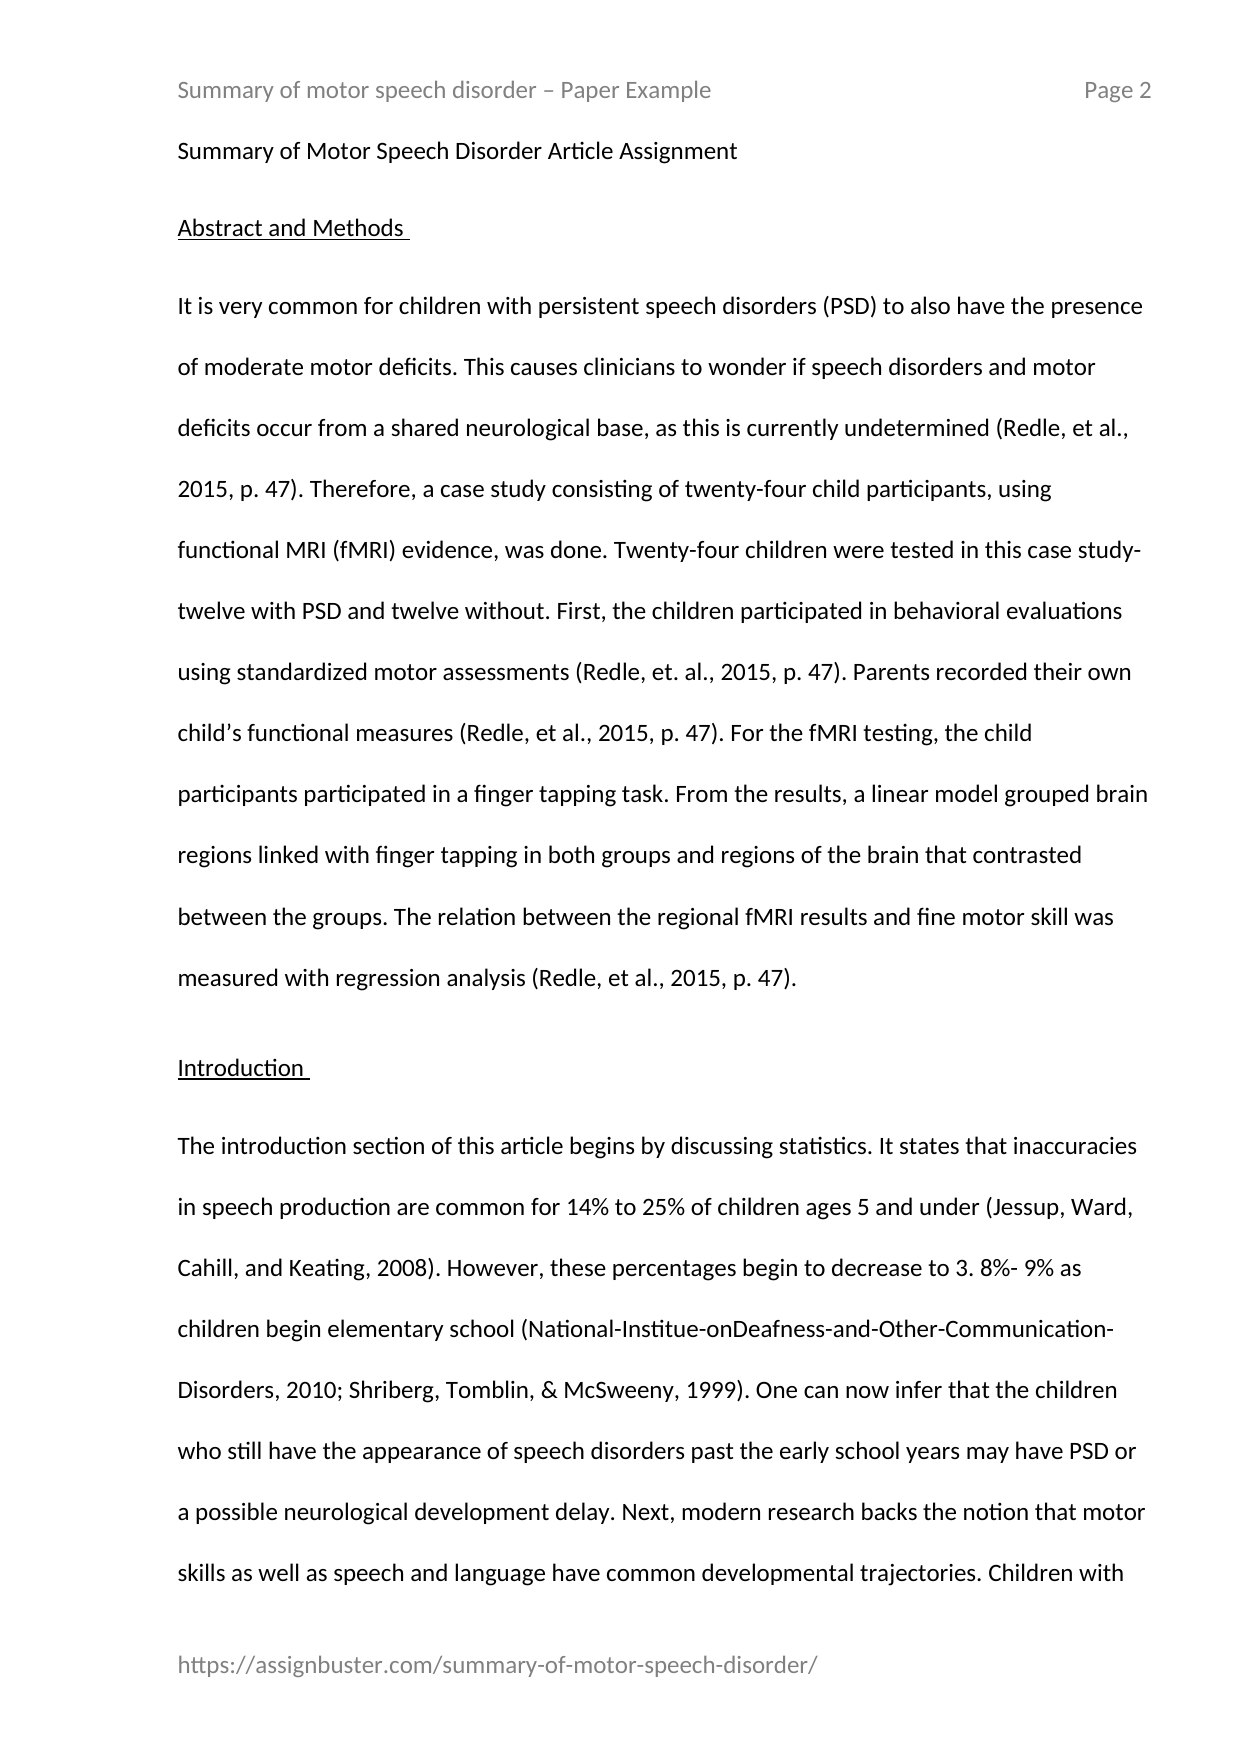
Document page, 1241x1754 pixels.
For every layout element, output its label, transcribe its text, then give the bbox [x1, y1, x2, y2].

text Abstract and Methods [177, 212, 1152, 243]
text Introduction [177, 1052, 1152, 1083]
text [177, 1130, 1152, 1588]
text Summary of Motor Speech Disorder Article Assignment [177, 135, 1152, 165]
text It is very common for children with persistent speech disorders (PSD) to also have the presence of moderate motor deficits. This causes clinicians to wonder if speech disorders and motor deficits occur from a shared neurological base, as this is currently undetermined (Redle, et al., 2015, p. 47). Therefore, a case study consisting of twenty-four child participants, using functional MRI (fMRI) evidence, was done. Twenty-four children were tested in this case study- twelve with PSD and twelve without. First, the children participated in behavioral evaluations using standardized motor assessments (Redle, et. al., 2015, p. 47). Parents recorded their own child’s functional measures (Redle, et al., 2015, p. 47). For the fMRI testing, the child participants participated in a finger tapping task. From the results, a linear model grouped brain regions linked with finger tapping in both groups and regions of the brain that contrasted between the groups. The relation between the regional fMRI results and fine motor skill was measured with regression analysis (Redle, et al., 2015, p. 47). [177, 290, 1152, 992]
